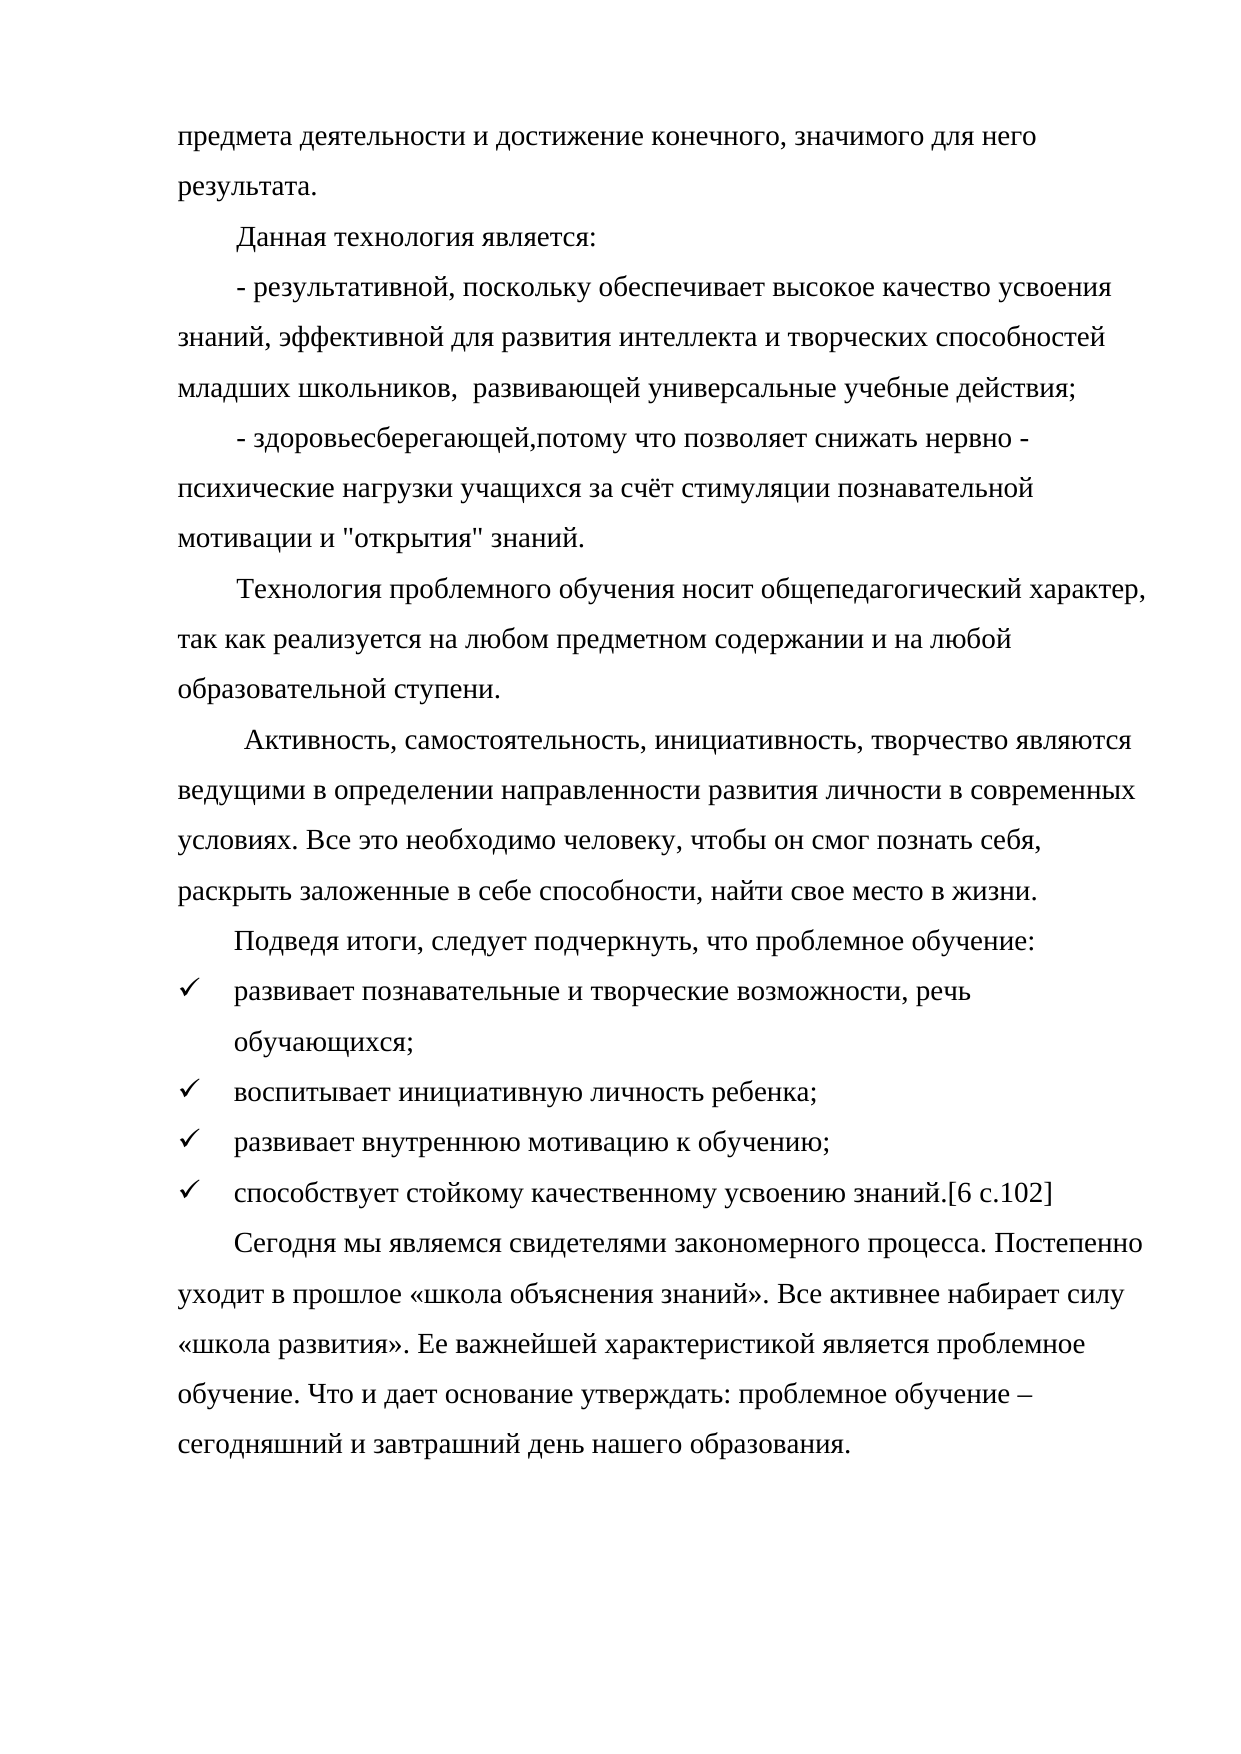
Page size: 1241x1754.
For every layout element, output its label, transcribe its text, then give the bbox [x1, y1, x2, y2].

text - результативной, поскольку обеспечивает высокое качество усвоения знаний, эффективной для развития интеллекта и творческих способностей младших школьников, развивающей универсальные учебные действия; [177, 269, 1152, 403]
list развивает познавательные и творческие возможности, речь обучающихся; [177, 973, 1152, 1057]
list развивает внутреннюю мотивацию к обучению; [177, 1124, 1152, 1158]
list воспитывает инициативную личность ребенка; [177, 1074, 1152, 1108]
text Технология проблемного обучения носит общепедагогический характер, так как реализуется на любом предметном содержании и на любой образовательной ступени. [177, 571, 1152, 705]
text Активность, самостоятельность, инициативность, творчество являются ведущими в определении направленности развития личности в современных условиях. Все это необходимо человеку, чтобы он смог познать себя, раскрыть заложенные в себе способности, найти свое место в жизни. [177, 722, 1152, 906]
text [177, 118, 1152, 202]
text Подведя итоги, следует подчеркнуть, что проблемное обучение: [177, 923, 1152, 957]
list способствует стойкому качественному усвоению знаний.[6 c.102] [177, 1175, 1152, 1209]
text Сегодня мы являемся свидетелями закономерного процесса. Постепенно уходит в прошлое «школа объяснения знаний». Все активнее набирает силу «школа развития». Ее важнейшей характеристикой является проблемное обучение. Что и дает основание утверждать: проблемное обучение – сегодняшний и завтрашний день нашего образования. [177, 1225, 1152, 1460]
text Данная технология является: [177, 219, 1152, 252]
text - здоровьесберегающей,потому что позволяет снижать нервно - психические нагрузки учащихся за счёт стимуляции познавательной мотивации и "открытия" знаний. [177, 420, 1152, 554]
